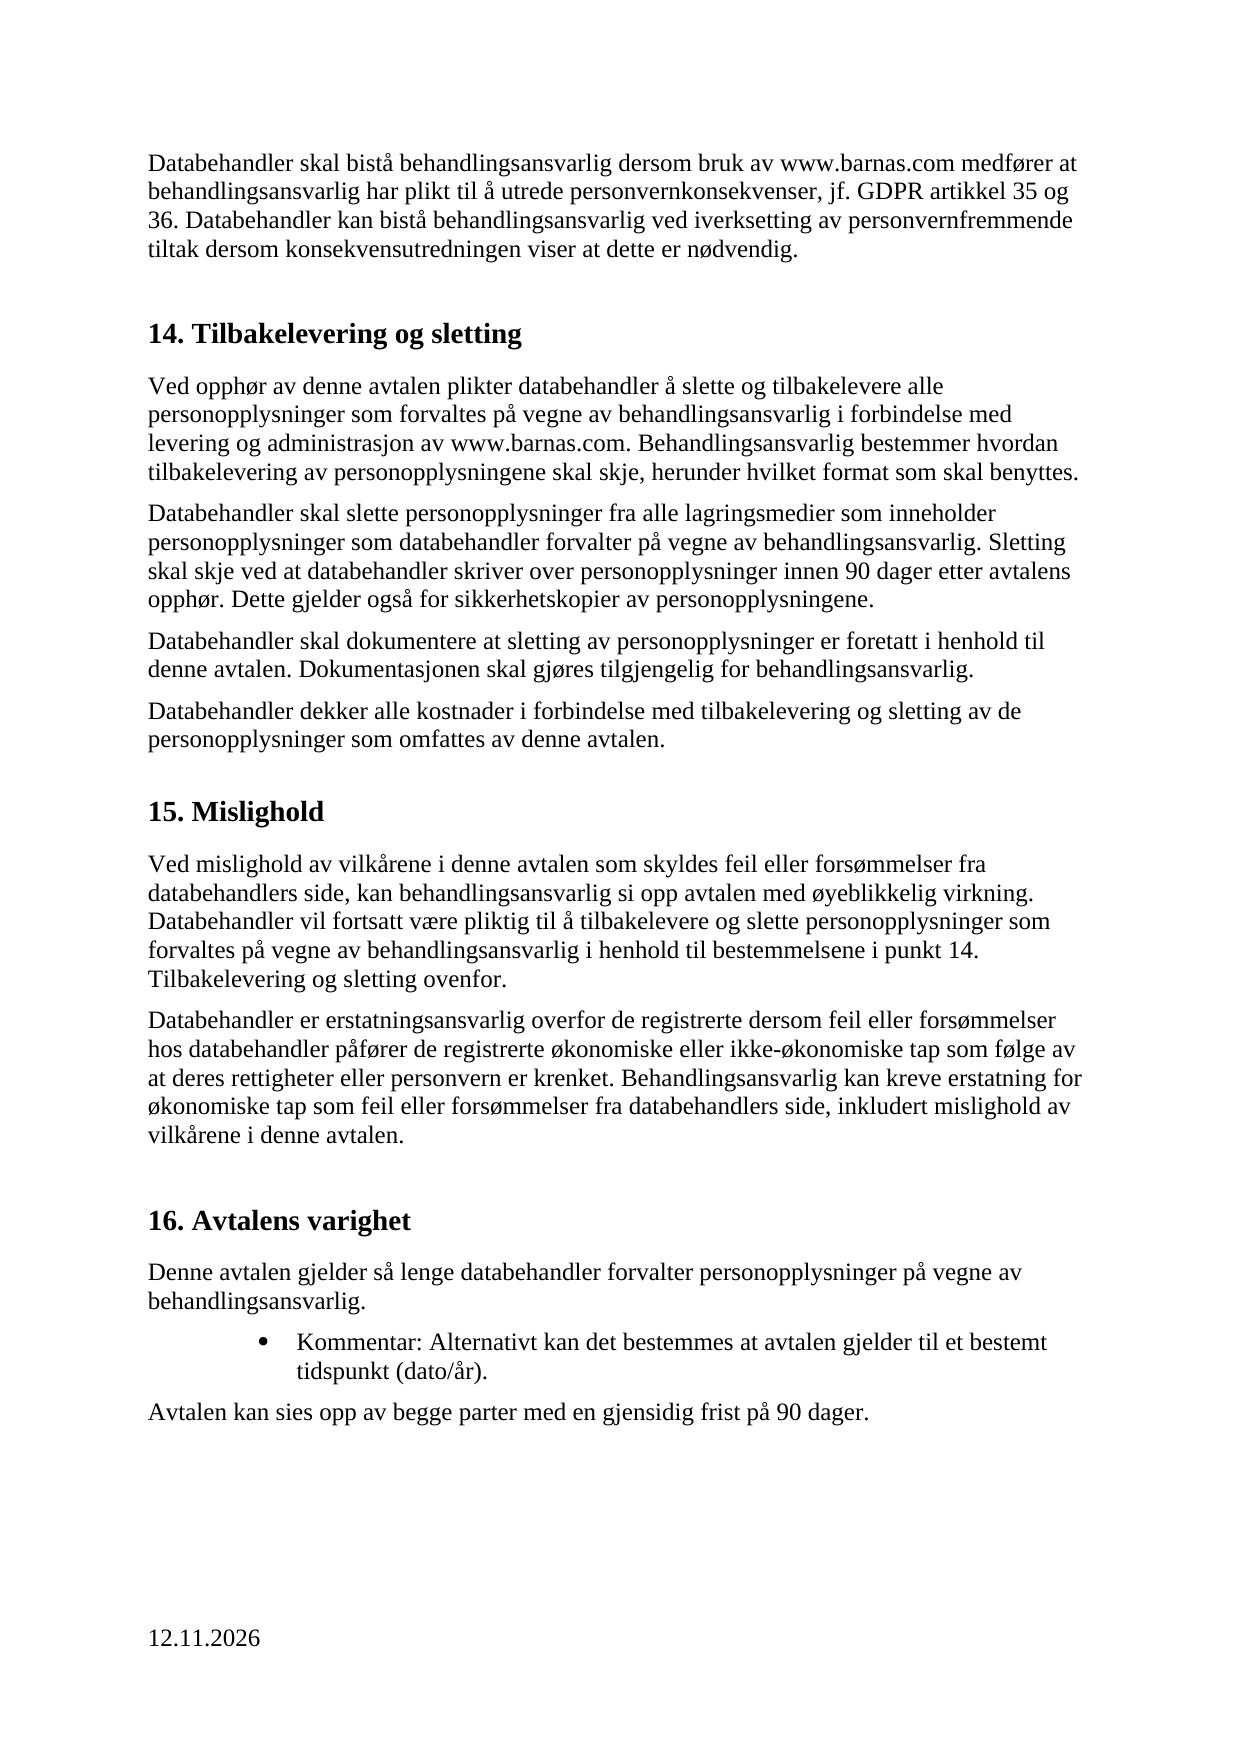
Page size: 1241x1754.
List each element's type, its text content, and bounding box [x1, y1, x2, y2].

subtitle 14. Tilbakelevering og sletting [148, 316, 1093, 350]
list Kommentar: Alternativt kan det bestemmes at avtalen gjelder til et bestemt tidspunkt (dato/år). [259, 1327, 1093, 1384]
text Databehandler dekker alle kostnader i forbindelse med tilbakelevering og sletting av de personopplysninger som omfattes av denne avtalen. [148, 696, 1093, 753]
subtitle 15. Mislighold [148, 794, 1093, 828]
text Ved opphør av denne avtalen plikter databehandler å slette og tilbakelevere alle personopplysninger som forvaltes på vegne av behandlingsansvarlig i forbindelse med levering og administrasjon av www.barnas.com. Behandlingsansvarlig bestemmer hvordan tilbakelevering av personopplysningene skal skje, herunder hvilket format som skal benyttes. [148, 371, 1093, 486]
text Databehandler skal slette personopplysninger fra alle lagringsmedier som inneholder personopplysninger som databehandler forvalter på vegne av behandlingsansvarlig. Sletting skal skje ved at databehandler skriver over personopplysninger innen 90 dager etter avtalens opphør. Dette gjelder også for sikkerhetskopier av personopplysningene. [148, 498, 1093, 613]
text Avtalen kan sies opp av begge parter med en gjensidig frist på 90 dager. [148, 1397, 1093, 1426]
text Databehandler skal dokumentere at sletting av personopplysninger er foretatt i henhold til denne avtalen. Dokumentasjonen skal gjøres tilgjengelig for behandlingsansvarlig. [148, 626, 1093, 683]
text Databehandler skal bistå behandlingsansvarlig dersom bruk av www.barnas.com medfører at behandlingsansvarlig har plikt til å utrede personvernkonsekvenser, jf. GDPR artikkel 35 og 36. Databehandler kan bistå behandlingsansvarlig ved iverksetting av personvernfremmende tiltak dersom konsekvensutredningen viser at dette er nødvendig. [148, 148, 1093, 263]
text Denne avtalen gjelder så lenge databehandler forvalter personopplysninger på vegne av behandlingsansvarlig. [148, 1257, 1093, 1314]
subtitle 16. Avtalens varighet [148, 1203, 1093, 1236]
text Databehandler er erstatningsansvarlig overfor de registrerte dersom feil eller forsømmelser hos databehandler påfører de registrerte økonomiske eller ikke-økonomiske tap som følge av at deres rettigheter eller personvern er krenket. Behandlingsansvarlig kan kreve erstatning for økonomiske tap som feil eller forsømmelser fra databehandlers side, inkludert mislighold av vilkårene i denne avtalen. [148, 1005, 1093, 1149]
text Ved mislighold av vilkårene i denne avtalen som skyldes feil eller forsømmelser fra databehandlers side, kan behandlingsansvarlig si opp avtalen med øyeblikkelig virkning. Databehandler vil fortsatt være pliktig til å tilbakelevere og slette personopplysninger som forvaltes på vegne av behandlingsansvarlig i henhold til bestemmelsene i punkt 14. Tilbakelevering og sletting ovenfor. [148, 849, 1093, 993]
